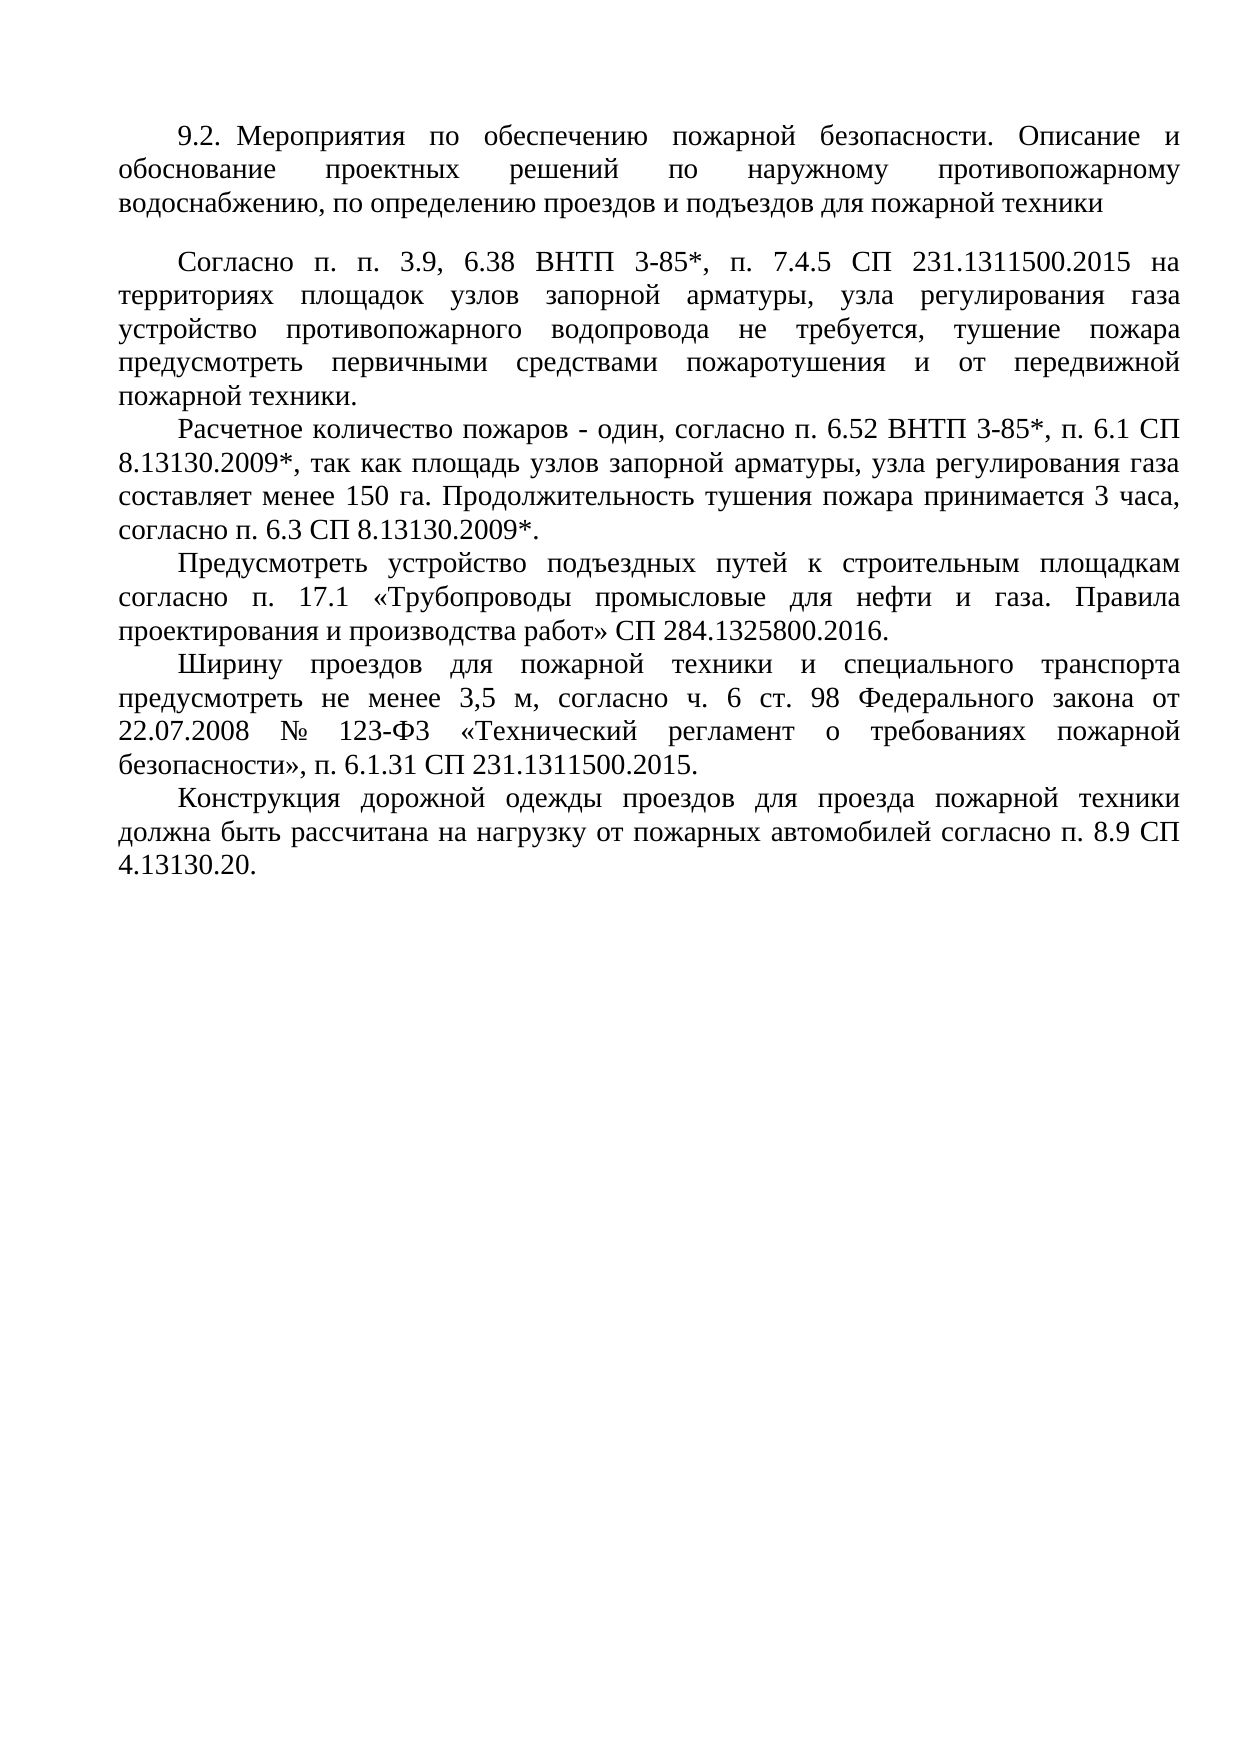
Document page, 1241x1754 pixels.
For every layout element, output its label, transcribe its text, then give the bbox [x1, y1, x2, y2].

text Предусмотреть устройство подъездных путей к строительным площадкам согласно п. 17.1 «Трубопроводы промысловые для нефти и газа. Правила проектирования и производства работ» СП 284.1325800.2016. [118, 546, 1181, 646]
text Согласно п. п. 3.9, 6.38 ВНТП 3-85*, п. 7.4.5 СП 231.1311500.2015 на территориях площадок узлов запорной арматуры, узла регулирования газа устройство противопожарного водопровода не требуется, тушение пожара предусмотреть первичными средствами пожаротушения и от передвижной пожарной техники. [118, 244, 1181, 411]
list Мероприятия по обеспечению пожарной безопасности. Описание и обоснование проектных решений по наружному противопожарному водоснабжению, по определению проездов и подъездов для пожарной техники [118, 118, 1181, 219]
text Расчетное количество пожаров - один, согласно п. 6.52 ВНТП 3-85*, п. 6.1 СП 8.13130.2009*, так как площадь узлов запорной арматуры, узла регулирования газа составляет менее 150 га. Продолжительность тушения пожара принимается 3 часа, согласно п. 6.3 СП 8.13130.2009*. [118, 411, 1181, 546]
text Ширину проездов для пожарной техники и специального транспорта предусмотреть не менее 3,5 м, согласно ч. 6 ст. 98 Федерального закона от 22.07.2008 № 123-Ф3 «Технический регламент о требованиях пожарной безопасности», п. 6.1.31 СП 231.1311500.2015. [118, 646, 1181, 780]
text Конструкция дорожной одежды проездов для проезда пожарной техники должна быть рассчитана на нагрузку от пожарных автомобилей согласно п. 8.9 СП 4.13130.20. [118, 780, 1181, 881]
